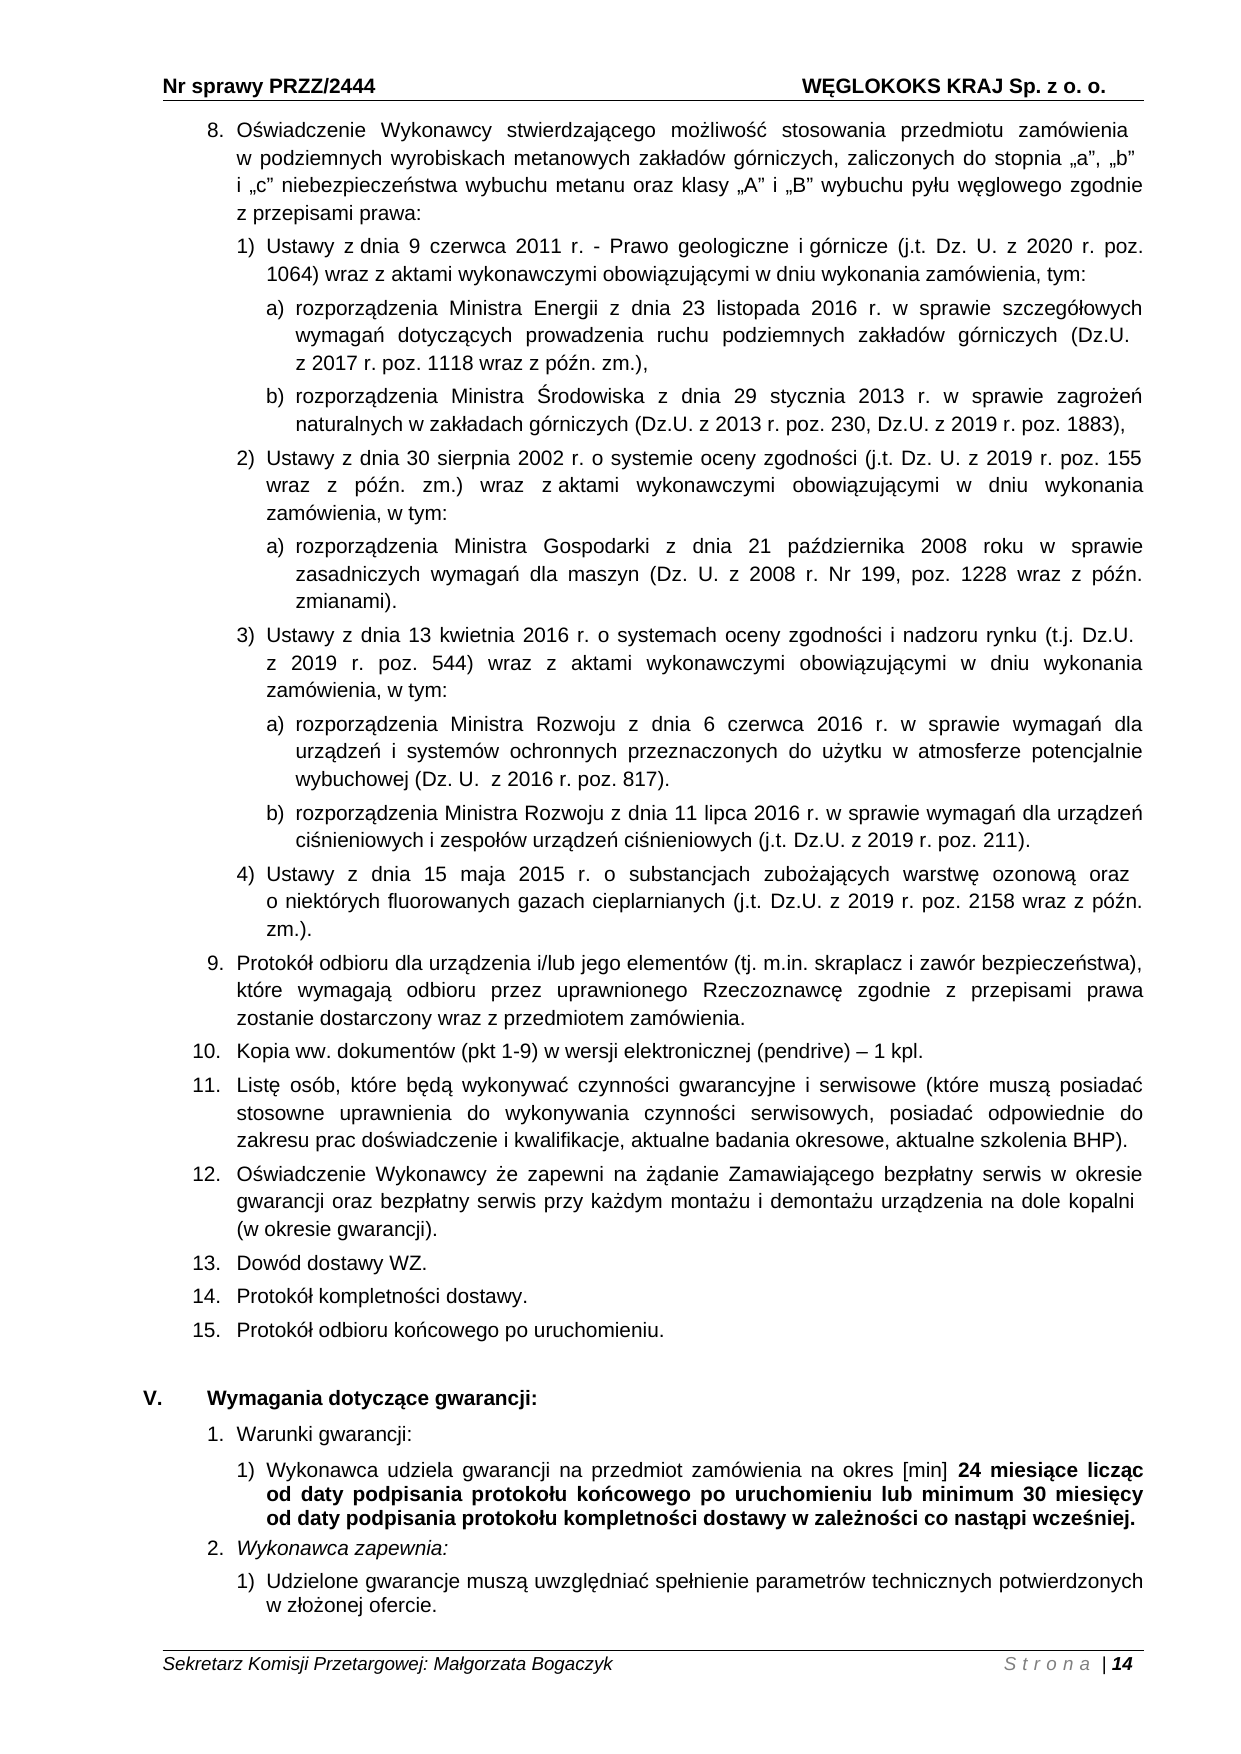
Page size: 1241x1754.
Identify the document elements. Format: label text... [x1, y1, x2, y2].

list Ustawy z dnia 9 czerwca 2011 r. - Prawo geologiczne i górnicze (j.t. Dz. U. z 2020 r. poz. 1064) wraz z aktami wykonawczymi obowiązującymi w dniu wykonania zamówienia, tym: [236, 234, 1144, 286]
list Ustawy z dnia 15 maja 2015 r. o substancjach zubożających warstwę ozonową oraz o niektórych fluorowanych gazach cieplarnianych (j.t. Dz.U. z 2019 r. poz. 2158 wraz z późn. zm.). [236, 862, 1144, 941]
list Protokół odbioru końcowego po uruchomieniu. [192, 1318, 1144, 1342]
list Wykonawca udziela gwarancji na przedmiot zamówienia na okres [min] 24 miesiące licząc od daty podpisania protokołu końcowego po uruchomieniu lub minimum 30 miesięcy od daty podpisania protokołu kompletności dostawy w zależności co nastąpi wcześniej. [236, 1457, 1144, 1529]
list Warunki gwarancji: [207, 1422, 1144, 1446]
list Oświadczenie Wykonawcy że zapewni na żądanie Zamawiającego bezpłatny serwis w okresie gwarancji oraz bezpłatny serwis przy każdym montażu i demontażu urządzenia na dole kopalni (w okresie gwarancji). [192, 1162, 1144, 1241]
list Ustawy z dnia 13 kwietnia 2016 r. o systemach oceny zgodności i nadzoru rynku (t.j. Dz.U. z 2019 r. poz. 544) wraz z aktami wykonawczymi obowiązującymi w dniu wykonania zamówienia, w tym: [236, 623, 1144, 702]
list Ustawy z dnia 30 sierpnia 2002 r. o systemie oceny zgodności (j.t. Dz. U. z 2019 r. poz. 155 wraz z późn. zm.) wraz z aktami wykonawczymi obowiązującymi w dniu wykonania zamówienia, w tym: [236, 446, 1144, 524]
list Dowód dostawy WZ. [192, 1251, 1144, 1274]
list Oświadczenie Wykonawcy stwierdzającego możliwość stosowania przedmiotu zamówienia w podziemnych wyrobiskach metanowych zakładów górniczych, zaliczonych do stopnia „a”, „b” i „c” niebezpieczeństwa wybuchu metanu oraz klasy „A” i „B” wybuchu pyłu węglowego zgodnie z przepisami prawa: [207, 118, 1144, 224]
list rozporządzenia Ministra Energii z dnia 23 listopada 2016 r. w sprawie szczegółowych wymagań dotyczących prowadzenia ruchu podziemnych zakładów górniczych (Dz.U. z 2017 r. poz. 1118 wraz z późn. zm.), [266, 296, 1144, 374]
list Wykonawca zapewnia: [207, 1536, 1144, 1559]
list rozporządzenia Ministra Środowiska z dnia 29 stycznia 2013 r. w sprawie zagrożeń naturalnych w zakładach górniczych (Dz.U. z 2013 r. poz. 230, Dz.U. z 2019 r. poz. 1883), [266, 384, 1144, 436]
list rozporządzenia Ministra Rozwoju z dnia 6 czerwca 2016 r. w sprawie wymagań dla urządzeń i systemów ochronnych przeznaczonych do użytku w atmosferze potencjalnie wybuchowej (Dz. U. z 2016 r. poz. 817). [266, 712, 1144, 791]
list rozporządzenia Ministra Gospodarki z dnia 21 października 2008 roku w sprawie zasadniczych wymagań dla maszyn (Dz. U. z 2008 r. Nr 199, poz. 1228 wraz z późn. zmianami). [266, 534, 1144, 613]
list Protokół kompletności dostawy. [192, 1284, 1144, 1308]
list Protokół odbioru dla urządzenia i/lub jego elementów (tj. m.in. skraplacz i zawór bezpieczeństwa), które wymagają odbioru przez uprawnionego Rzeczoznawcę zgodnie z przepisami prawa zostanie dostarczony wraz z przedmiotem zamówienia. [207, 951, 1144, 1029]
list Wymagania dotyczące gwarancji: [162, 1386, 1203, 1409]
list Udzielone gwarancje muszą uwzględniać spełnienie parametrów technicznych potwierdzonych w złożonej ofercie. [236, 1569, 1144, 1617]
list Listę osób, które będą wykonywać czynności gwarancyjne i serwisowe (które muszą posiadać stosowne uprawnienia do wykonywania czynności serwisowych, posiadać odpowiednie do zakresu prac doświadczenie i kwalifikacje, aktualne badania okresowe, aktualne szkolenia BHP). [192, 1073, 1144, 1152]
list rozporządzenia Ministra Rozwoju z dnia 11 lipca 2016 r. w sprawie wymagań dla urządzeń ciśnieniowych i zespołów urządzeń ciśnieniowych (j.t. Dz.U. z 2019 r. poz. 211). [266, 801, 1144, 852]
list Kopia ww. dokumentów (pkt 1-9) w wersji elektronicznej (pendrive) – 1 kpl. [192, 1039, 1144, 1063]
